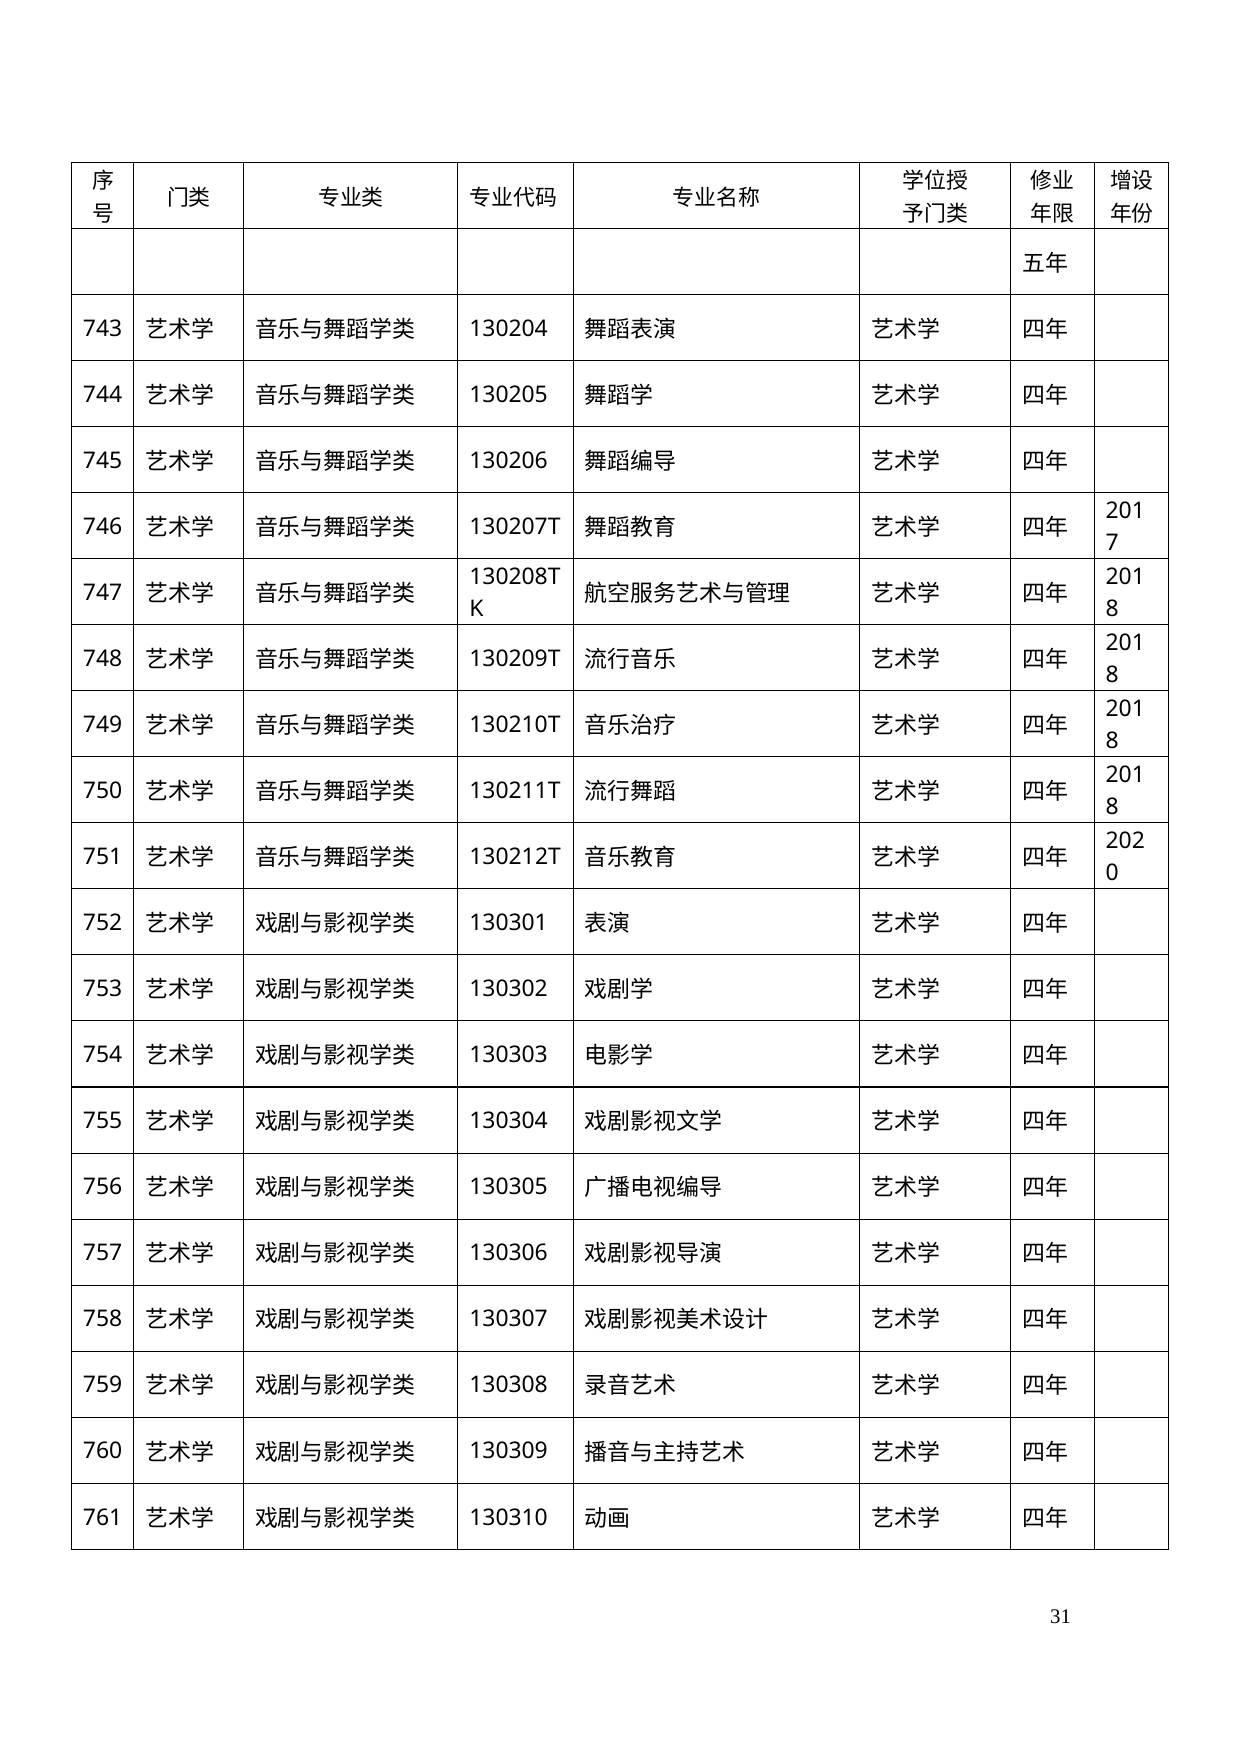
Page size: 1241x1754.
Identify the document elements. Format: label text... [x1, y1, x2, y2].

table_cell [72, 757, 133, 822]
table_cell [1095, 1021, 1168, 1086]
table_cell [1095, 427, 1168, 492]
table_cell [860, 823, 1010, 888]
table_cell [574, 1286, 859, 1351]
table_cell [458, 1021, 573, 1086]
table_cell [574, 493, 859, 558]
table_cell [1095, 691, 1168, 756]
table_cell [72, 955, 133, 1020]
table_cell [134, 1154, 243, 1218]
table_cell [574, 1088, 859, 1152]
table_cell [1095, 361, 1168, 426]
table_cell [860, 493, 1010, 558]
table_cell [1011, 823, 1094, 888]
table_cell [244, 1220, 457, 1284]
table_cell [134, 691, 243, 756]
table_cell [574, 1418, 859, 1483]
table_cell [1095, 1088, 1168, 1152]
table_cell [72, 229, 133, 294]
table_header 序号 [72, 163, 133, 228]
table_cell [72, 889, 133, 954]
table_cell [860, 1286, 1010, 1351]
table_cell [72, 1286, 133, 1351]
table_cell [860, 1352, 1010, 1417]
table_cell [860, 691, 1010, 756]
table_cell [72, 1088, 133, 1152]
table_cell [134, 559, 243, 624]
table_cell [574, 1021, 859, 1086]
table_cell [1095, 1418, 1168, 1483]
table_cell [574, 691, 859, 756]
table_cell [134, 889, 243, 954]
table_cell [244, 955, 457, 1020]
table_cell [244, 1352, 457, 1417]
table_header 专业代码 [458, 163, 573, 228]
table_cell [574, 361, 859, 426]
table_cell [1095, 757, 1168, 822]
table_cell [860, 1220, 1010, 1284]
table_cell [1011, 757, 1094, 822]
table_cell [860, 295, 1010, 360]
table_header 专业名称 [574, 163, 859, 228]
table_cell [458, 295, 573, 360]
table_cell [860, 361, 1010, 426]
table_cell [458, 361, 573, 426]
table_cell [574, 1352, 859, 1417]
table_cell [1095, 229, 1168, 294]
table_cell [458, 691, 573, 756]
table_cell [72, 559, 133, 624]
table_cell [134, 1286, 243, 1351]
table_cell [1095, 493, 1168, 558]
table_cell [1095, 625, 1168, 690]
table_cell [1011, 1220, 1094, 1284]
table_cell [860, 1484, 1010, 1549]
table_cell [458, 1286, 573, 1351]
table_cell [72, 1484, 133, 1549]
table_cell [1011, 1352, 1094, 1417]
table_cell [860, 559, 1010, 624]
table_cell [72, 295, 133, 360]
table_header 增设年份 [1095, 163, 1168, 228]
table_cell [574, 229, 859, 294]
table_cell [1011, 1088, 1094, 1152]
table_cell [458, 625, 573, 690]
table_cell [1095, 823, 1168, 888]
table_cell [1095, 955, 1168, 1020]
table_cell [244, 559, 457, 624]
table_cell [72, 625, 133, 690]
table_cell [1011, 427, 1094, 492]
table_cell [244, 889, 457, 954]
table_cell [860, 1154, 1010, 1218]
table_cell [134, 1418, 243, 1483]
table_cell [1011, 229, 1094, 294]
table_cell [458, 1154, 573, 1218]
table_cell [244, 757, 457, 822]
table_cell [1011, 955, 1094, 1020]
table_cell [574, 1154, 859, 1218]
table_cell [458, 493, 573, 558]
table_header 修业年限 [1011, 163, 1094, 228]
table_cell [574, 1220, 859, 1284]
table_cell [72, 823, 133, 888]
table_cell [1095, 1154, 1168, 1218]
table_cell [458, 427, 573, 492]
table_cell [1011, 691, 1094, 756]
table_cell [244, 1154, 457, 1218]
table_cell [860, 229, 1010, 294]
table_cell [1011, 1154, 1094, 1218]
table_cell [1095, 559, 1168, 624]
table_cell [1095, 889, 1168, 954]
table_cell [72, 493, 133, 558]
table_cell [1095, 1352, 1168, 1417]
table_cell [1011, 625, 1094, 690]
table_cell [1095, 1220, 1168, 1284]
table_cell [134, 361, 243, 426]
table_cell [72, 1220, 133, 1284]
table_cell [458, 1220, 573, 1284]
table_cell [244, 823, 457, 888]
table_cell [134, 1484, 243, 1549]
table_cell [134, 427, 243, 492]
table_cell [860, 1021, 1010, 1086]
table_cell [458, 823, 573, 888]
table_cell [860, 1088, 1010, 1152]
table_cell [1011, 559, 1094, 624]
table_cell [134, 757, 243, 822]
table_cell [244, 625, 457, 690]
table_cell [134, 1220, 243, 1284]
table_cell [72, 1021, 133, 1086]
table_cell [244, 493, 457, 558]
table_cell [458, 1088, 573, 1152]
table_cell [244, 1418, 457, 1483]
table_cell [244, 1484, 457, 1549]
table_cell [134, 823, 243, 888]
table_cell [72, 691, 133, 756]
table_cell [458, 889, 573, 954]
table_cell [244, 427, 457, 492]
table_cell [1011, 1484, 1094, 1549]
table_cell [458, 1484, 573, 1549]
table_header 学位授 予门类 [860, 163, 1010, 228]
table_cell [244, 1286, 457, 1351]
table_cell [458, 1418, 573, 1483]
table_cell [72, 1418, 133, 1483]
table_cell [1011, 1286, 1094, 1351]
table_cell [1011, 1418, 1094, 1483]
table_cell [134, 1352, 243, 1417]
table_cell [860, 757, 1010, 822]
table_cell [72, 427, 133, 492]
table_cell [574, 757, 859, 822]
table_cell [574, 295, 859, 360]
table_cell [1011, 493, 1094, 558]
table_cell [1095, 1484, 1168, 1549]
table_header 专业类 [244, 163, 457, 228]
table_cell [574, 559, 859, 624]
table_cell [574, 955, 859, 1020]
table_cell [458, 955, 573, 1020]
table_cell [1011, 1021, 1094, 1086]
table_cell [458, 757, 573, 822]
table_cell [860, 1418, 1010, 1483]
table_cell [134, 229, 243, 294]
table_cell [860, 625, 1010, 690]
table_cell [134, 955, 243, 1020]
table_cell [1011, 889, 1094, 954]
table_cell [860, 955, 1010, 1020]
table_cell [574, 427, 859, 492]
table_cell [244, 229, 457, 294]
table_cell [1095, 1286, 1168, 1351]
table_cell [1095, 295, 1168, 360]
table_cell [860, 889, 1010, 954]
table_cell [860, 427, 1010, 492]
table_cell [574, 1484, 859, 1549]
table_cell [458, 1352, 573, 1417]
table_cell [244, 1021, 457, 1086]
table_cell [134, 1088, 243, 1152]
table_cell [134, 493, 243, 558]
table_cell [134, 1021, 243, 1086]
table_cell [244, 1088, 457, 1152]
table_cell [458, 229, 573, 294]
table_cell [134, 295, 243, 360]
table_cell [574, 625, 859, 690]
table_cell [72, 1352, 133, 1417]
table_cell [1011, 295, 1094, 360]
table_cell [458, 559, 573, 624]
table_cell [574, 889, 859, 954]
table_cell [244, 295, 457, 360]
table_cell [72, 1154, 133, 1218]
table_header 门类 [134, 163, 243, 228]
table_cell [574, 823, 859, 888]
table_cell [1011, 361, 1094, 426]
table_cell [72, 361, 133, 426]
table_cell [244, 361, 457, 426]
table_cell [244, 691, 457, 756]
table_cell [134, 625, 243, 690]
